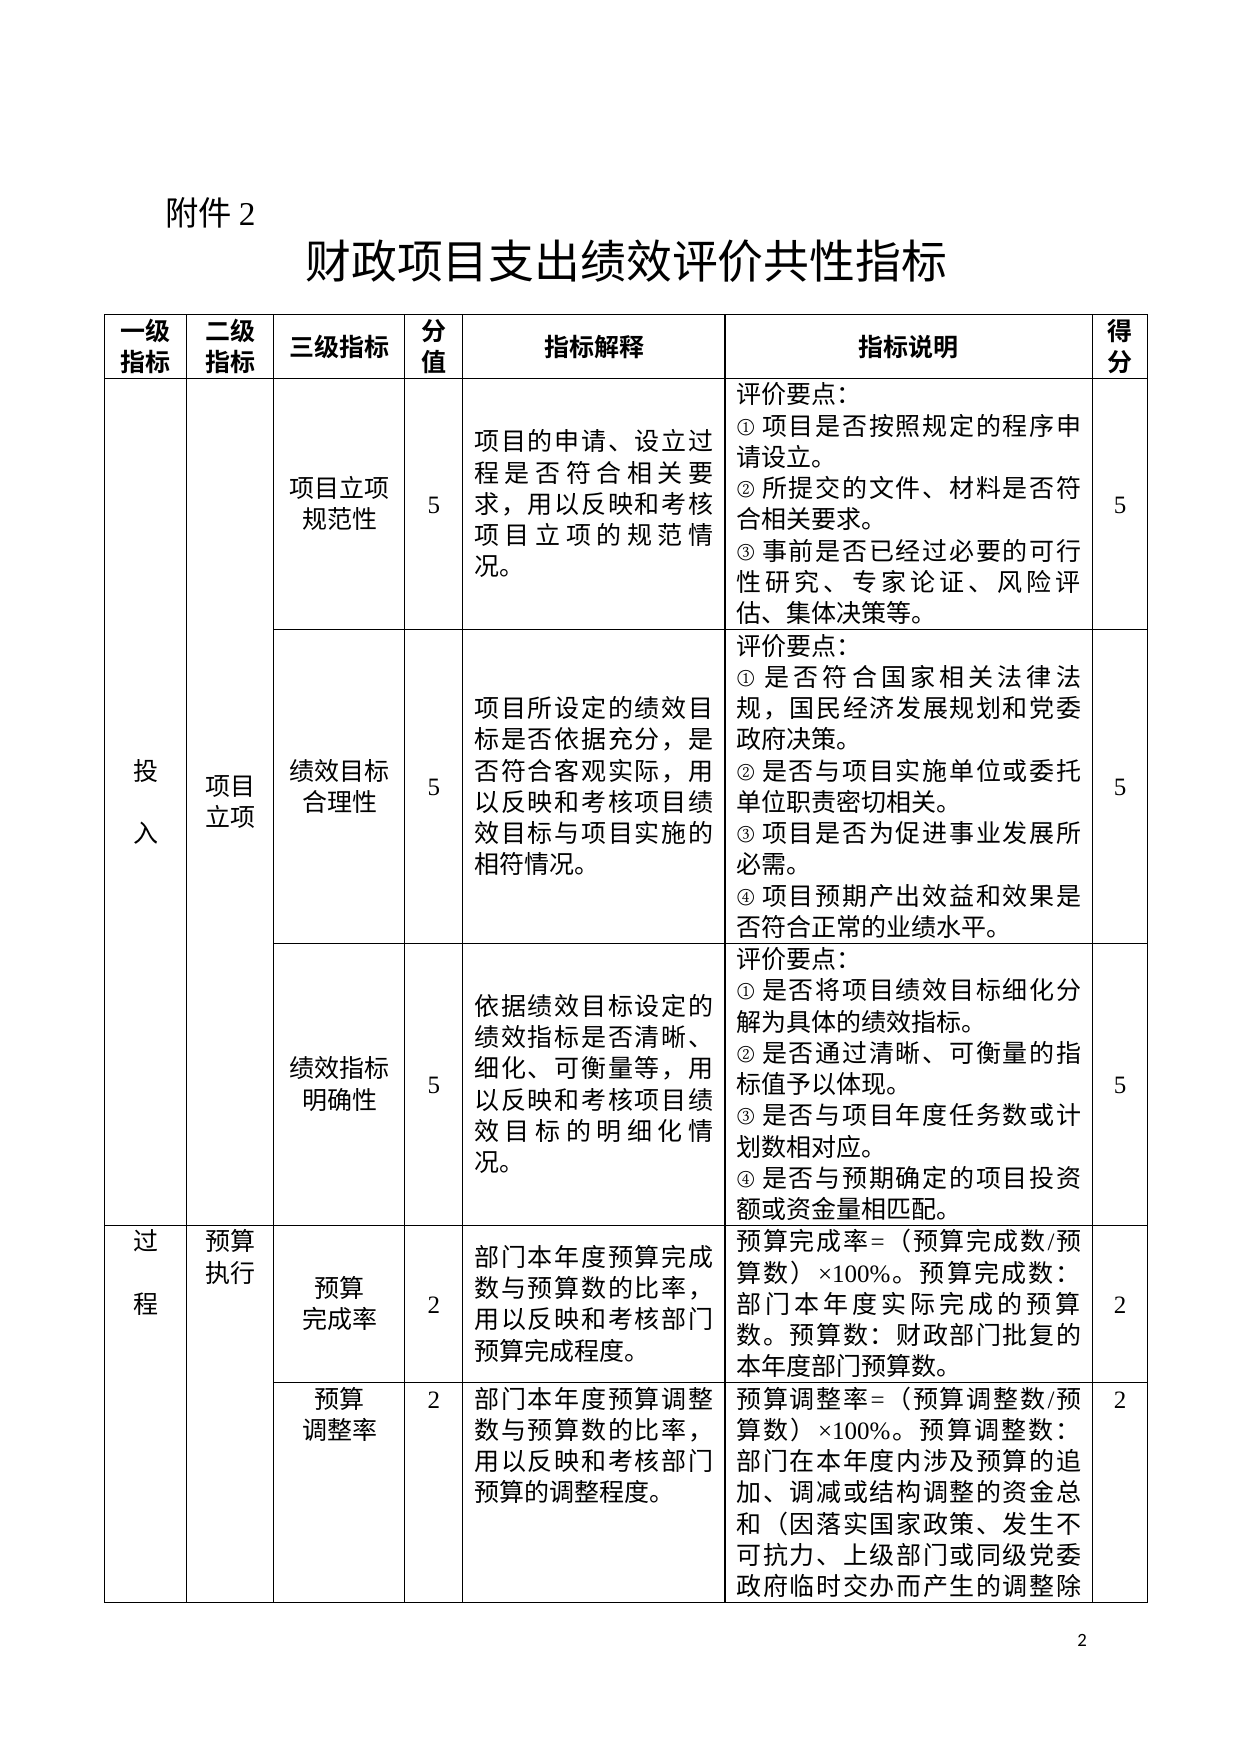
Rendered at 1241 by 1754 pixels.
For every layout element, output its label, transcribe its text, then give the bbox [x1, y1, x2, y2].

table_cell 预算 完成率 [274, 1226, 404, 1382]
table_cell 5 [405, 630, 462, 942]
table_cell 预算 调整率 [274, 1383, 404, 1602]
table_cell 预算完成率=（预算完成数/预算数）×100%。预算完成数：部门本年度实际完成的预算数。预算数：财政部门批复的本年度部门预算数。 [726, 1226, 1092, 1382]
table_cell 2 [1093, 1383, 1147, 1602]
table_cell 投 入 [105, 379, 186, 1225]
table_header 指标解释 [463, 315, 724, 378]
table_header 指标说明 [726, 315, 1092, 378]
text 附件2 [165, 177, 1087, 237]
table_cell 评价要点： ①项目是否按照规定的程序申请设立。 ②所提交的文件、材料是否符合相关要求。 ③事前是否已经过必要的可行性研究、专家论证、风险评估、集体决策等。 [726, 379, 1092, 629]
table_cell 部门本年度预算完成数与预算数的比率，用以反映和考核部门预算完成程度。 [463, 1226, 724, 1382]
table_cell 2 [405, 1226, 462, 1382]
table_cell 5 [405, 379, 462, 629]
table_cell 评价要点： ①是否符合国家相关法律法规，国民经济发展规划和党委政府决策。 ②是否与项目实施单位或委托单位职责密切相关。 ③项目是否为促进事业发展所必需。 ④项目预期产出效益和效果是否符合正常的业绩水平。 [726, 630, 1092, 942]
table_cell 5 [1093, 630, 1147, 942]
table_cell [726, 1383, 1092, 1602]
table_cell 依据绩效目标设定的绩效指标是否清晰、细化、可衡量等，用以反映和考核项目绩效目标的明细化情况。 [463, 944, 724, 1225]
table_header 一级指标 [105, 315, 186, 378]
table_cell 5 [1093, 379, 1147, 629]
table_header 分值 [405, 315, 462, 378]
table_cell 绩效指标 明确性 [274, 944, 404, 1225]
table_cell 项目的申请、设立过程是否符合相关要求，用以反映和考核项目立项的规范情况。 [463, 379, 724, 629]
table_cell 5 [405, 944, 462, 1225]
table_cell 过 程 [105, 1226, 186, 1602]
table_cell 评价要点： ①是否将项目绩效目标细化分解为具体的绩效指标。 ②是否通过清晰、可衡量的指标值予以体现。 ③是否与项目年度任务数或计划数相对应。 ④是否与预期确定的项目投资额或资金量相匹配。 [726, 944, 1092, 1225]
table_cell 项目立项 [187, 379, 273, 1225]
table_cell 2 [1093, 1226, 1147, 1382]
table_header 得分 [1093, 315, 1147, 378]
table_cell 预算执行 [187, 1226, 273, 1602]
table_cell 2 [405, 1383, 462, 1602]
table_cell 项目立项 规范性 [274, 379, 404, 629]
table_cell 部门本年度预算调整数与预算数的比率，用以反映和考核部门预算的调整程度。 [463, 1383, 724, 1602]
table_cell 项目所设定的绩效目标是否依据充分，是否符合客观实际，用以反映和考核项目绩效目标与项目实施的相符情况。 [463, 630, 724, 942]
table_cell 5 [1093, 944, 1147, 1225]
text 财政项目支出绩效评价共性指标 [165, 237, 1087, 289]
table_header 二级指标 [187, 315, 273, 378]
table_cell 绩效目标 合理性 [274, 630, 404, 942]
table_header 三级指标 [274, 315, 404, 378]
